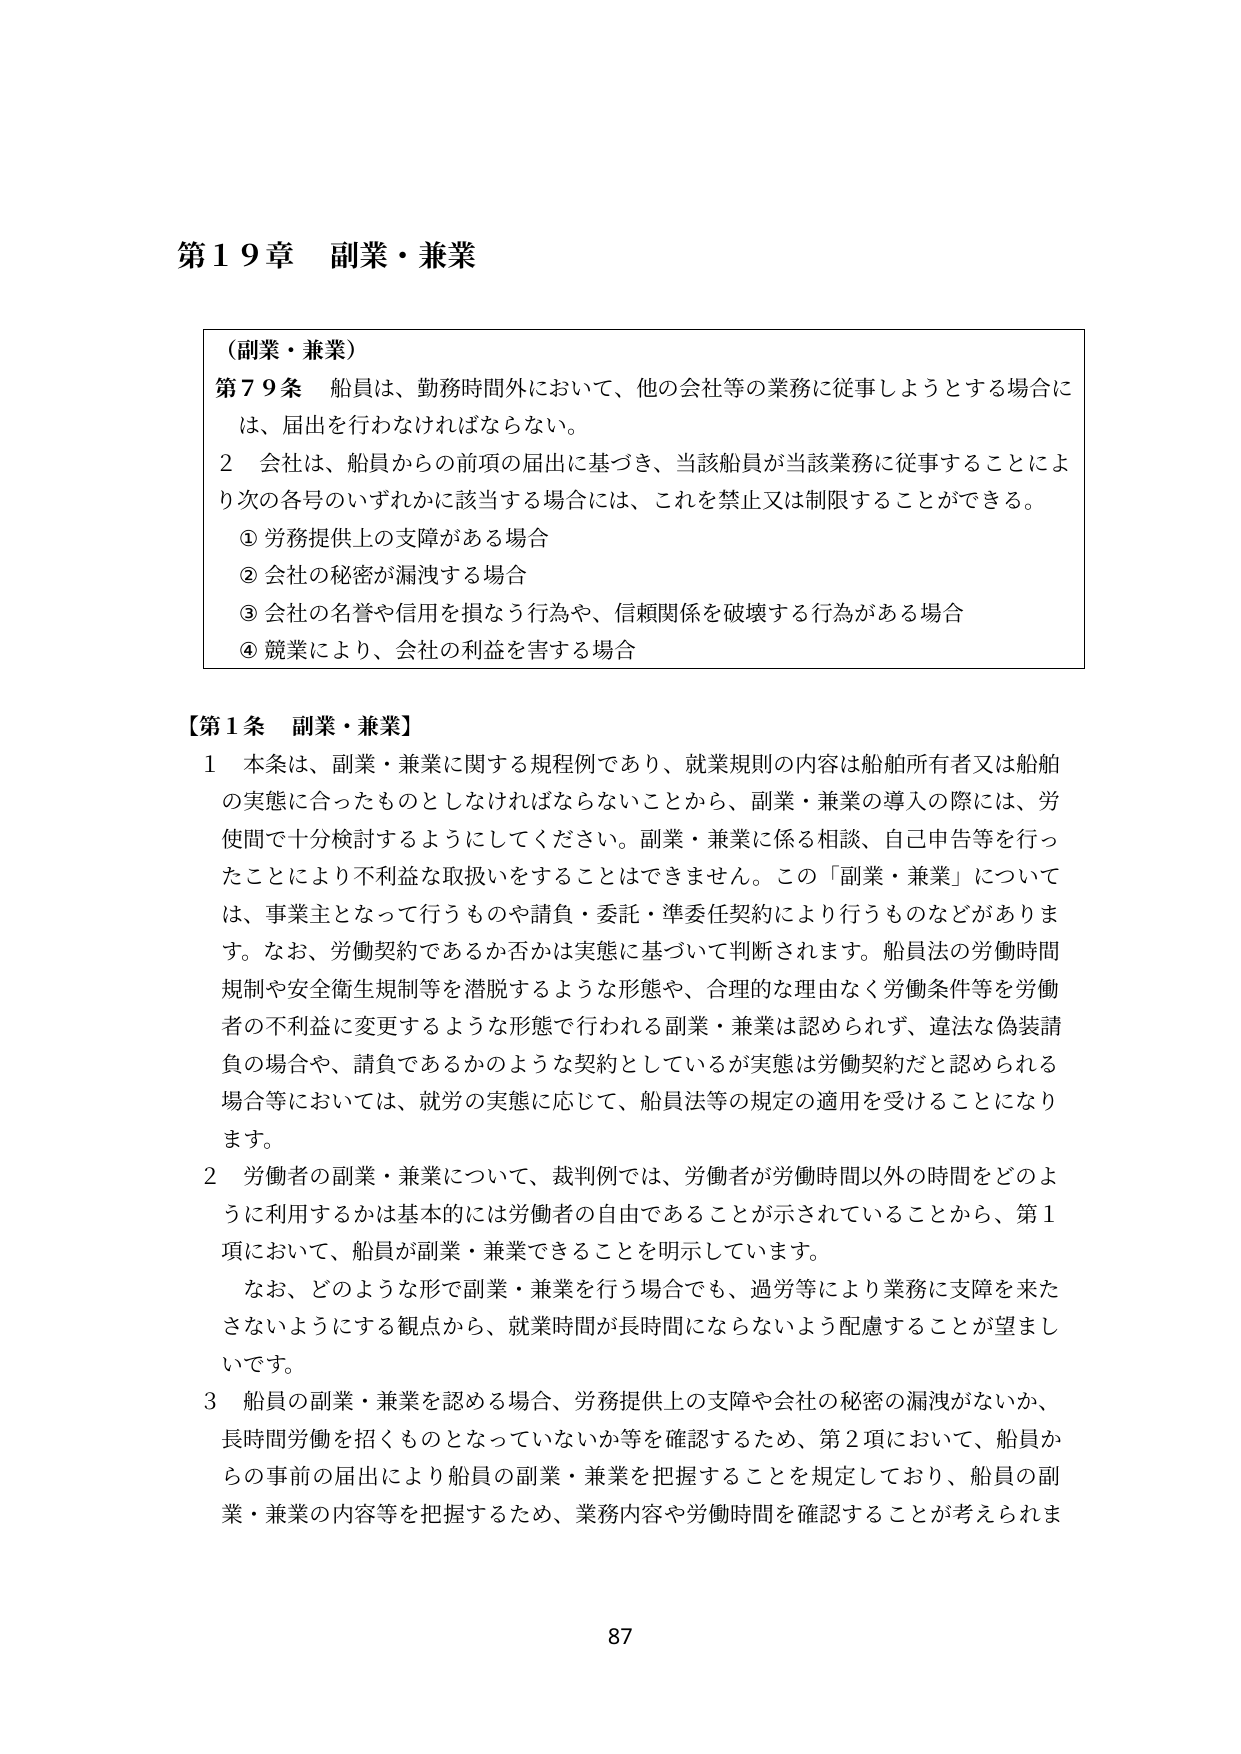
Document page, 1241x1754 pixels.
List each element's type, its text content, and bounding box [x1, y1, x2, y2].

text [177, 1381, 1063, 1531]
text なお、どのような形で副業・兼業を行う場合でも、過労等により業務に支障を来たさないようにする観点から、就業時間が長時間にならないよう配慮することが望ましいです。 [221, 1269, 1063, 1381]
text ２ 労働者の副業・兼業について、裁判例では、労働者が労働時間以外の時間をどのように利用するかは基本的には労働者の自由であることが示されていることから、第１項において、船員が副業・兼業できることを明示しています。 [177, 1156, 1063, 1269]
text １ 本条は、副業・兼業に関する規程例であり、就業規則の内容は船舶所有者又は船舶の実態に合ったものとしなければならないことから、副業・兼業の導入の際には、労使間で十分検討するようにしてください。副業・兼業に係る相談、自己申告等を行ったことにより不利益な取扱いをすることはできません。この「副業・兼業」については、事業主となって行うものや請負・委託・準委任契約により行うものなどがあります。なお、労働契約であるか否かは実態に基づいて判断されます。船員法の労働時間規制や安全衛生規制等を潜脱するような形態や、合理的な理由なく労働条件等を労働者の不利益に変更するような形態で行われる副業・兼業は認められず、違法な偽装請負の場合や、請負であるかのような契約としているが実態は労働契約だと認められる場合等においては、就労の実態に応じて、船員法等の規定の適用を受けることになります。 [177, 744, 1063, 1156]
table_header （副業・兼業） 船員は、勤務時間外において、他の会社等の業務に従事しようとする場合には、届出を行わなければならない。 ２ 会社は、船員からの前項の届出に基づき、当該船員が当該業務に従事することにより次の各号のいずれかに該当する場合には、これを禁止又は制限することができる。 ① 労務提供上の支障がある場合 ② 会社の秘密が漏洩する場合 ③ 会社の名誉や信用を損なう行為や、信頼関係を破壊する行為がある場合 ④ 競業により、会社の利益を害する場合 [204, 330, 1084, 668]
subtitle 副業・兼業】 [177, 706, 1063, 744]
subtitle 副業・兼業 [177, 217, 1063, 292]
